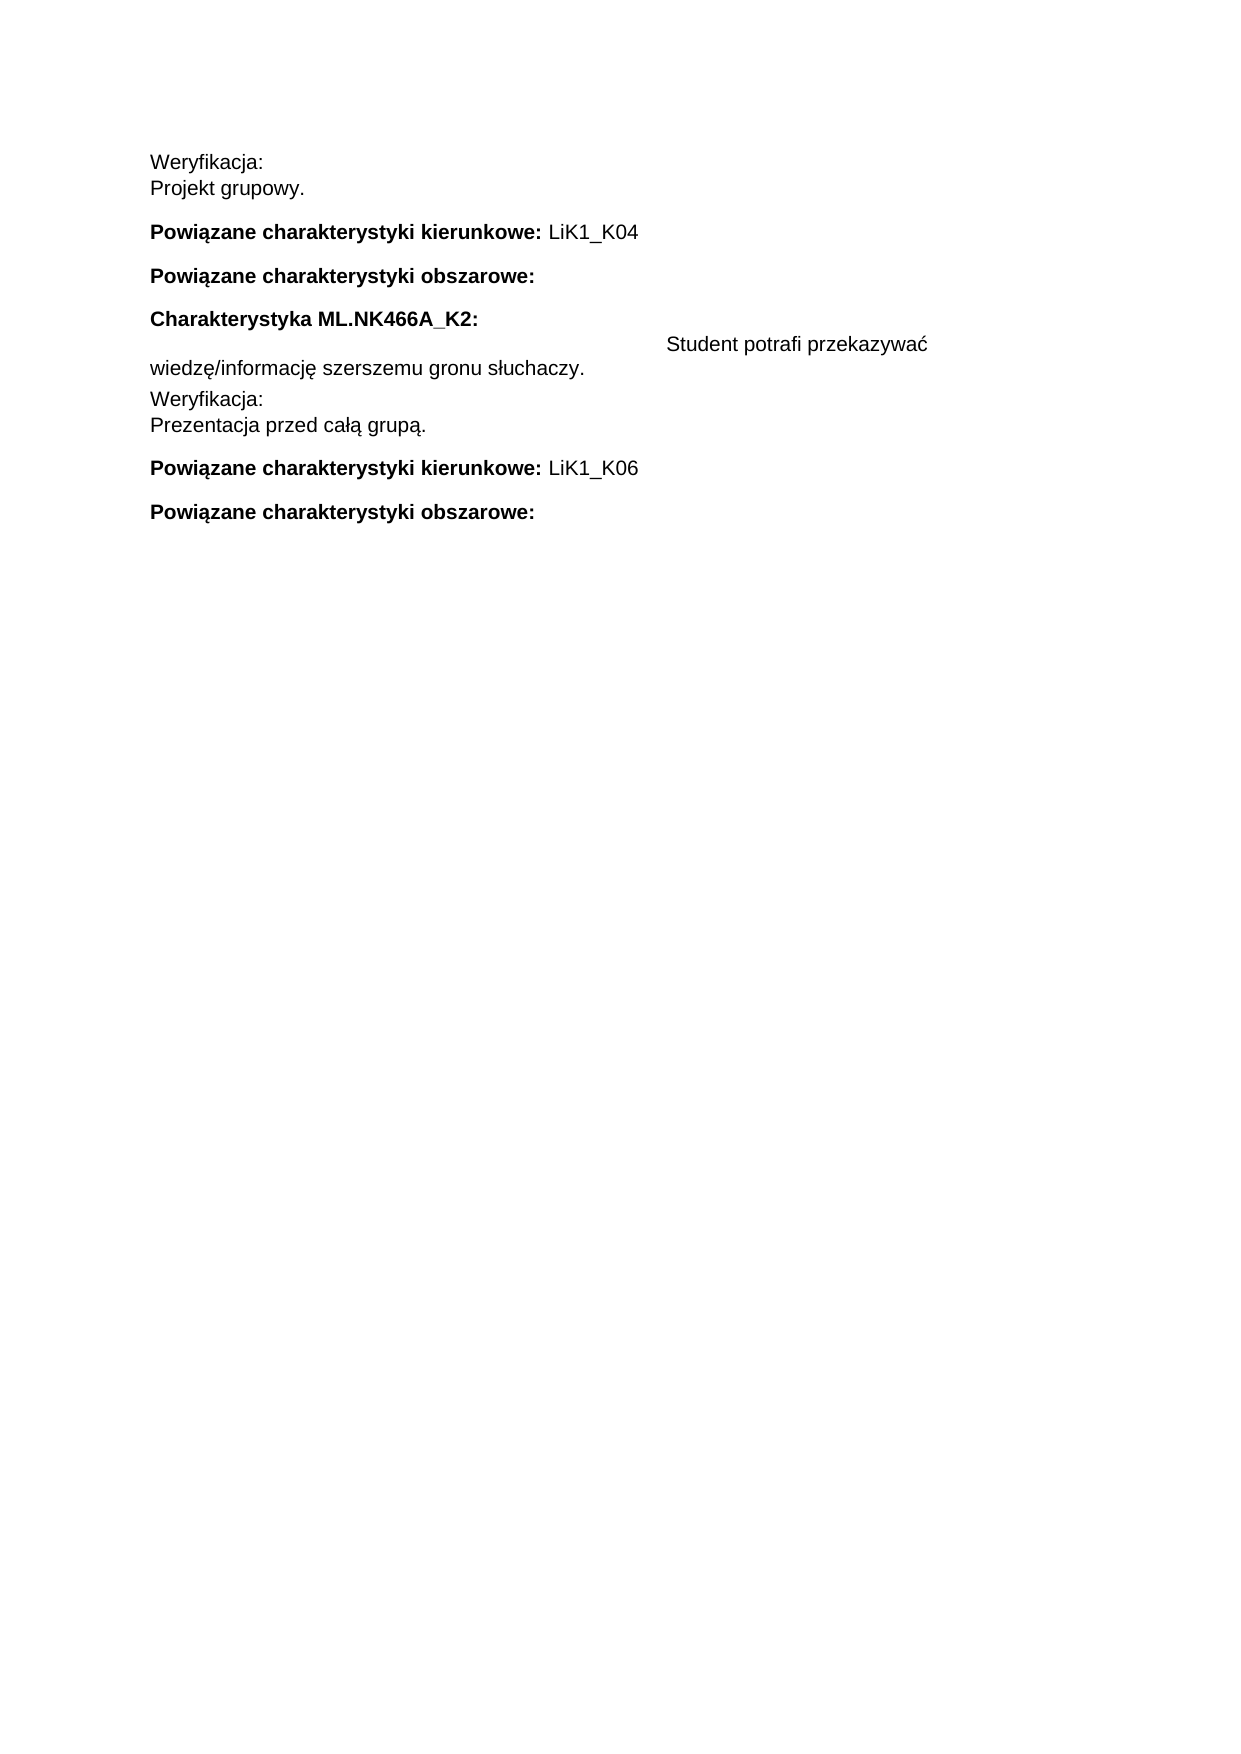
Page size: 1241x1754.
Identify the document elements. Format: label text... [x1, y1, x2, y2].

text Student potrafi przekazywać wiedzę/informację szerszemu gronu słuchaczy. [150, 332, 1090, 380]
text Charakterystyka ML.NK466A_K2: [150, 307, 1090, 331]
text Projekt grupowy. [150, 176, 1090, 200]
text Powiązane charakterystyki kierunkowe: LiK1_K06 [150, 456, 1090, 480]
text Weryfikacja: [150, 386, 1090, 410]
text Powiązane charakterystyki obszarowe: [150, 500, 1090, 524]
text Weryfikacja: [150, 150, 1090, 174]
text Powiązane charakterystyki kierunkowe: LiK1_K04 [150, 220, 1090, 244]
text Prezentacja przed całą grupą. [150, 412, 1090, 436]
text Powiązane charakterystyki obszarowe: [150, 263, 1090, 287]
